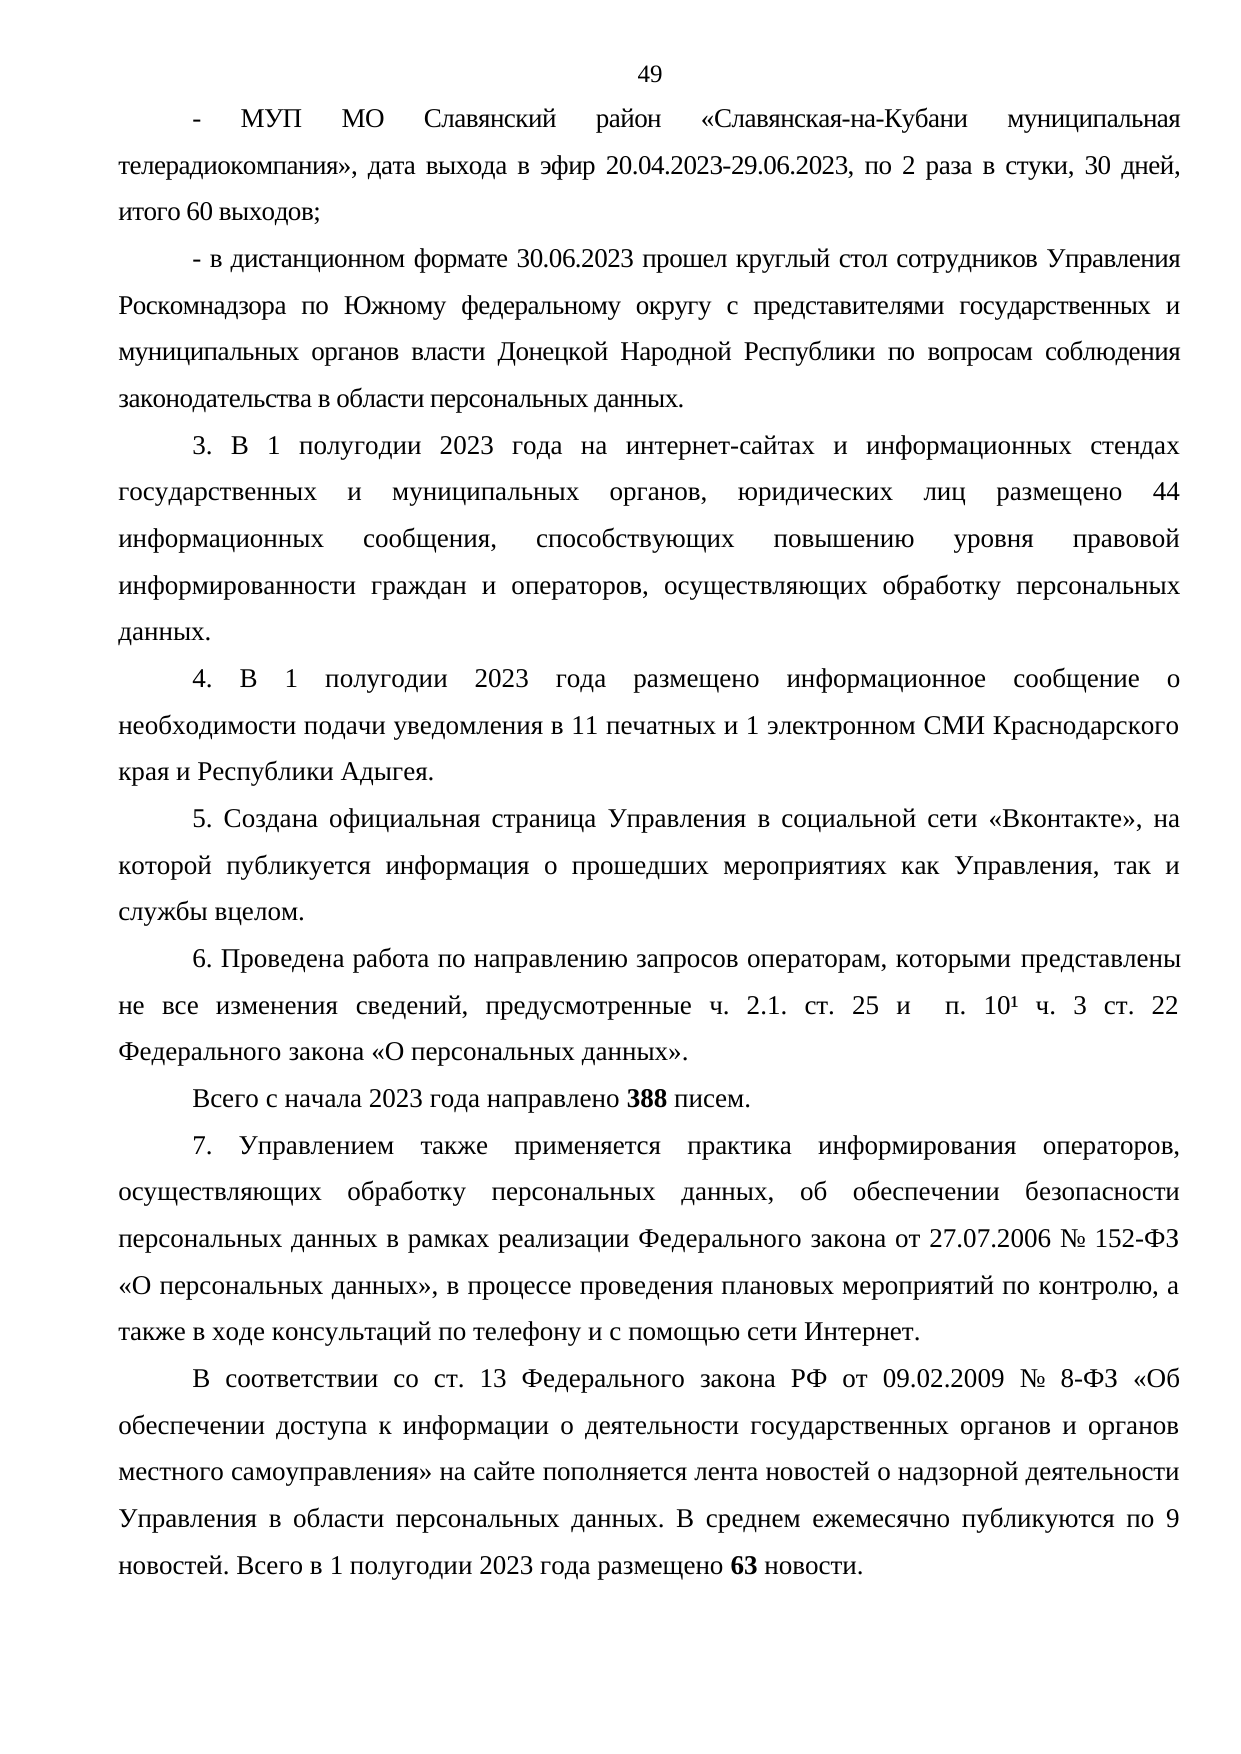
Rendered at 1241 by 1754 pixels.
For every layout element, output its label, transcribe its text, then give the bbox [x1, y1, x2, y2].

list 5. Создана официальная страница Управления в социальной сети «Вконтакте», на которой публикуется информация о прошедших мероприятиях как Управления, так и службы вцелом. [118, 802, 1181, 927]
text Всего с начала 2023 года направлено 388 писем. [118, 1082, 1181, 1113]
list 6. Проведена работа по направлению запросов операторам, которыми представлены не все изменения сведений, предусмотренные ч. 2.1. ст. 25 и п. 10¹ ч. 3 ст. 22 Федерального закона «О персональных данных». [118, 942, 1181, 1067]
text В соответствии со ст. 13 Федерального закона РФ от 09.02.2009 № 8-ФЗ «Об обеспечении доступа к информации о деятельности государственных органов и органов местного самоуправления» на сайте пополняется лента новостей о надзорной деятельности Управления в области персональных данных. В среднем ежемесячно публикуются по 9 новостей. Всего в 1 полугодии 2023 года размещено 63 новости. [118, 1362, 1181, 1580]
text - в дистанционном формате 30.06.2023 прошел круглый стол сотрудников Управления Роскомнадзора по Южному федеральному округу с представителями государственных и муниципальных органов власти Донецкой Народной Республики по вопросам соблюдения законодательства в области персональных данных. [118, 242, 1181, 413]
text 7. Управлением также применяется практика информирования операторов, осуществляющих обработку персональных данных, об обеспечении безопасности персональных данных в рамках реализации Федерального закона от 27.07.2006 № 152-ФЗ «О персональных данных», в процессе проведения плановых мероприятий по контролю, а также в ходе консультаций по телефону и с помощью сети Интернет. [118, 1129, 1181, 1347]
text - МУП МО Славянский район «Славянская-на-Кубани муниципальная телерадиокомпания», дата выхода в эфир 20.04.2023-29.06.2023, по 2 раза в стуки, 30 дней, итого 60 выходов; [118, 102, 1181, 227]
list 3. В 1 полугодии 2023 года на интернет-сайтах и информационных стендах государственных и муниципальных органов, юридических лиц размещено 44 информационных сообщения, способствующих повышению уровня правовой информированности граждан и операторов, осуществляющих обработку персональных данных. [118, 429, 1181, 647]
list 4. В 1 полугодии 2023 года размещено информационное сообщение о необходимости подачи уведомления в 11 печатных и 1 электронном СМИ Краснодарского края и Республики Адыгея. [118, 662, 1181, 787]
